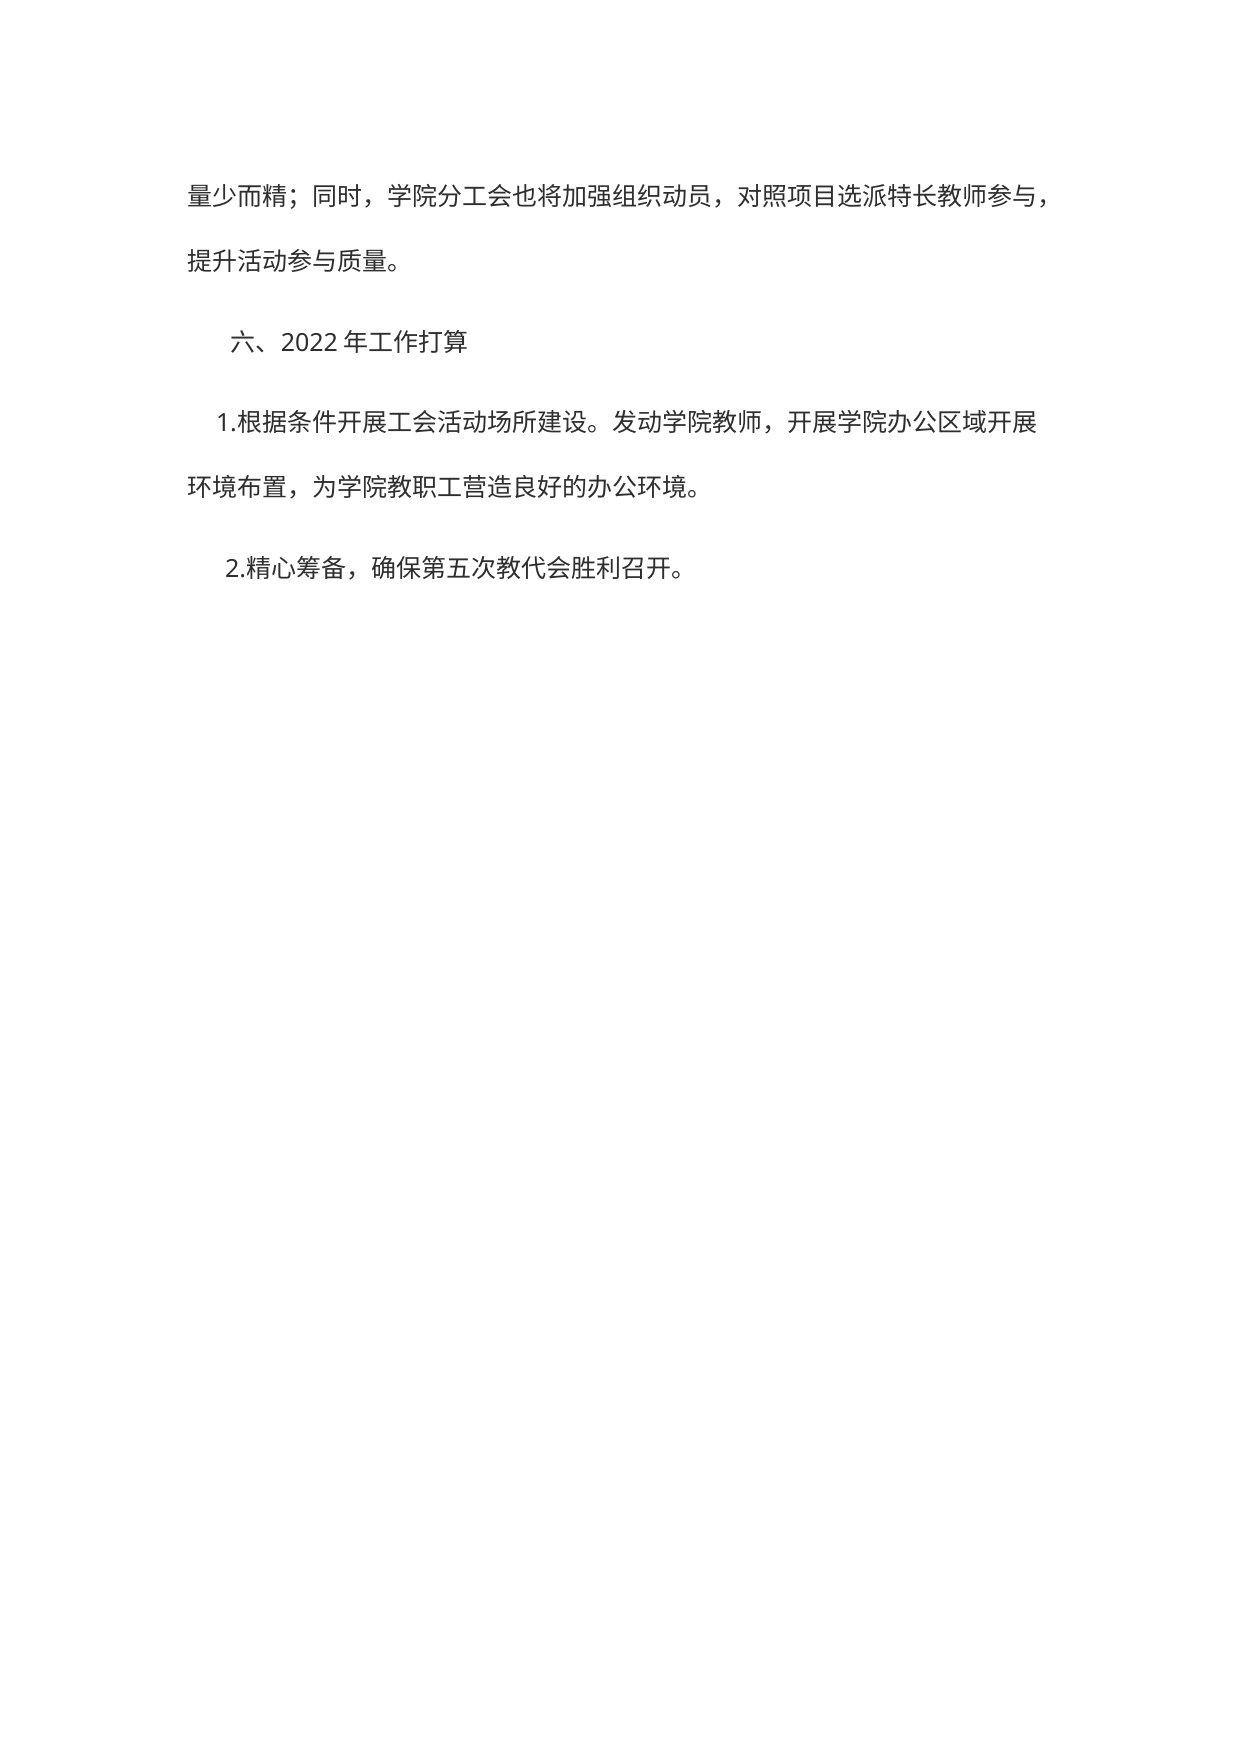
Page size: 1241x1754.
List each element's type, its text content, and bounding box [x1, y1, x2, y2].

text 六、2022年工作打算 [187, 308, 1053, 373]
text 1.根据条件开展工会活动场所建设。发动学院教师，开展学院办公区域开展环境布置，为学院教职工营造良好的办公环境。 [187, 388, 1053, 518]
text 2.精心筹备，确保第五次教代会胜利召开。 [187, 534, 1053, 599]
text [187, 162, 1053, 292]
